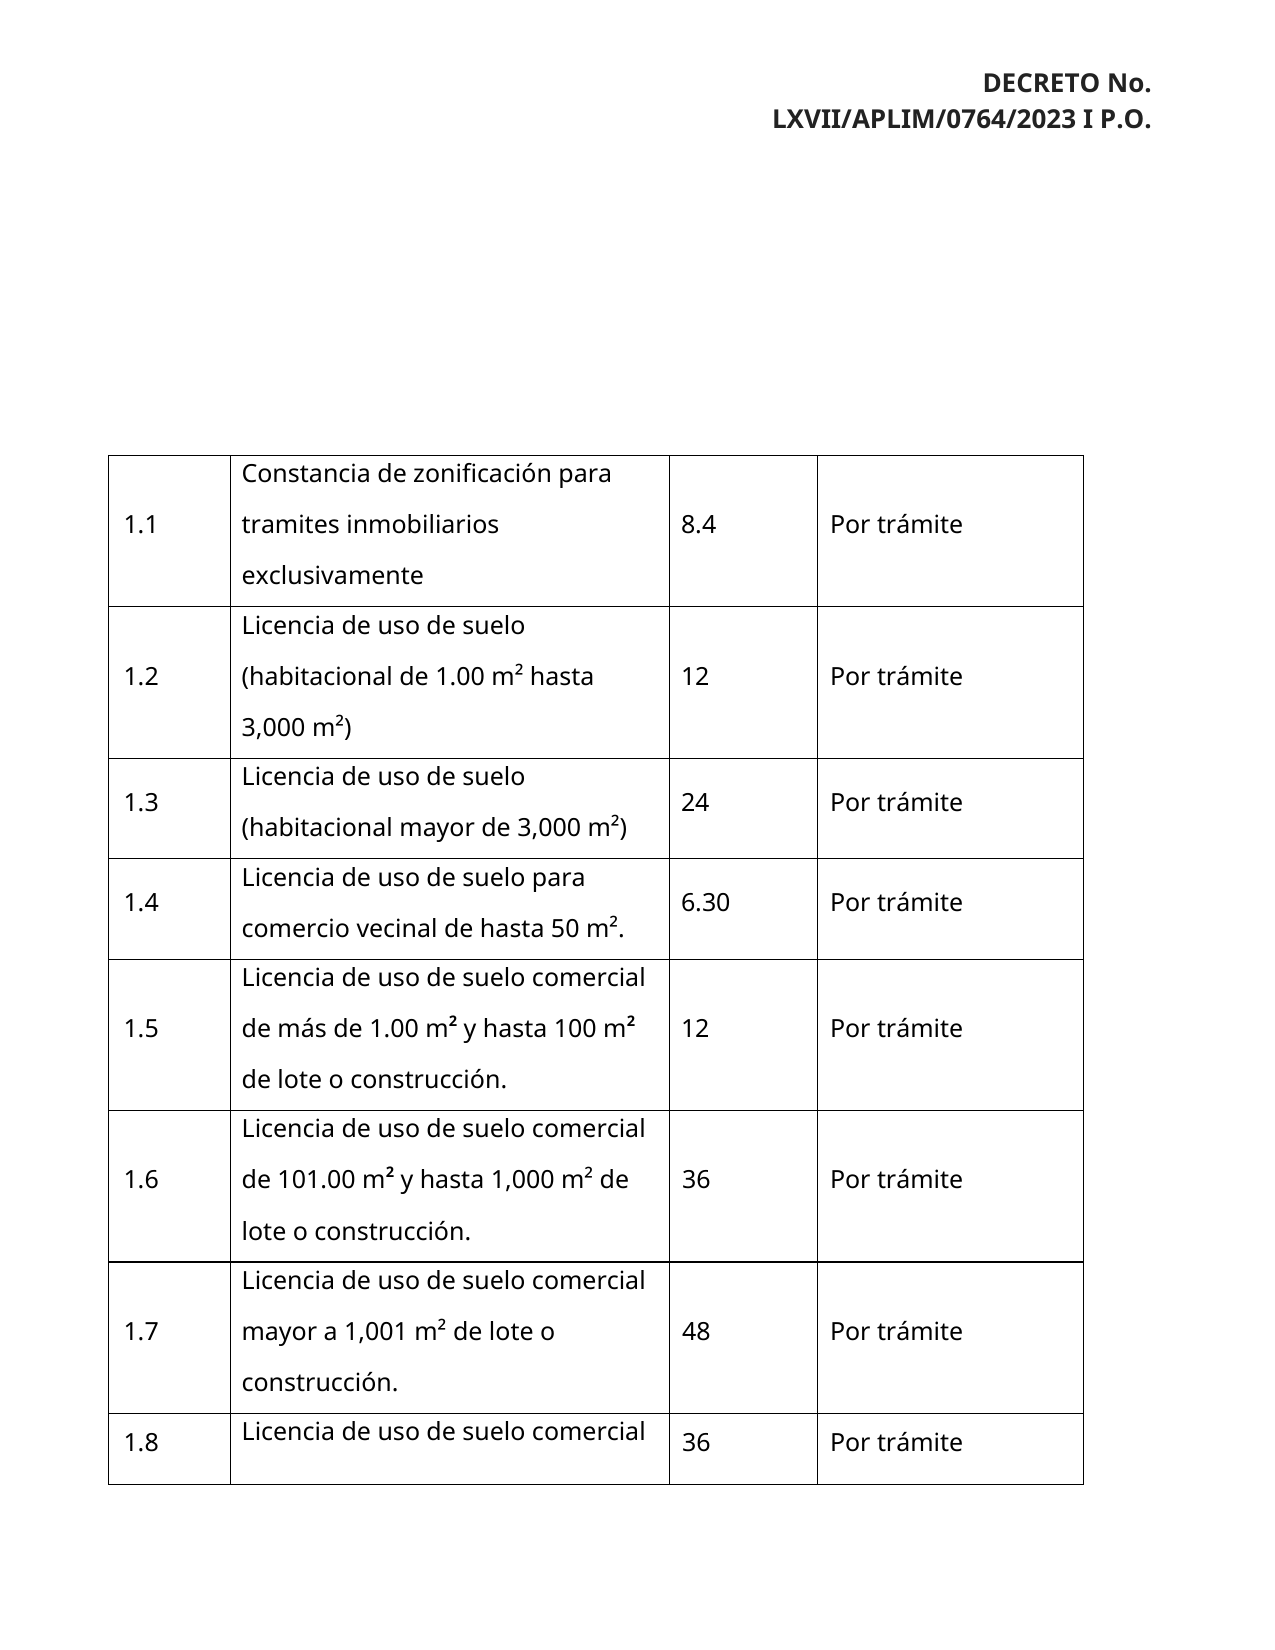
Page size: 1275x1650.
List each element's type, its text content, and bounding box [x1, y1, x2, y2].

table_cell 48 [670, 1263, 817, 1413]
table_cell 8.4 [670, 456, 817, 606]
table_cell 1.4 [109, 859, 230, 958]
table_cell Por trámite [818, 859, 1083, 958]
table_cell Licencia de uso de suelo (habitacional de 1.00 m² hasta 3,000 m²) [231, 607, 669, 758]
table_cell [231, 1414, 669, 1483]
table_cell 1.7 [109, 1263, 230, 1413]
table_cell Licencia de uso de suelo para comercio vecinal de hasta 50 m². [231, 859, 669, 958]
table_cell Por trámite [818, 1414, 1083, 1483]
table_cell 1.2 [109, 607, 230, 758]
table_cell Por trámite [818, 759, 1083, 858]
table_cell Por trámite [818, 1111, 1083, 1261]
table_cell 12 [670, 607, 817, 758]
table_cell 12 [670, 960, 817, 1110]
table_cell Por trámite [818, 607, 1083, 758]
table_cell 1.8 [109, 1414, 230, 1483]
table_cell Licencia de uso de suelo comercial mayor a 1,001 m² de lote o construcción. [231, 1263, 669, 1413]
table_cell Por trámite [818, 1263, 1083, 1413]
table_cell Por trámite [818, 960, 1083, 1110]
table_cell 36 [670, 1111, 817, 1261]
table_cell 1.5 [109, 960, 230, 1110]
table_cell Por trámite [818, 456, 1083, 606]
table_cell Constancia de zonificación para tramites inmobiliarios exclusivamente [231, 456, 669, 606]
table_cell Licencia de uso de suelo comercial de más de 1.00 m2 y hasta 100 m2 de lote o construcción. [231, 960, 669, 1110]
table_cell 1.3 [109, 759, 230, 858]
table_cell Licencia de uso de suelo (habitacional mayor de 3,000 m²) [231, 759, 669, 858]
table_cell 36 [670, 1414, 817, 1483]
table_cell 6.30 [670, 859, 817, 958]
table_cell Licencia de uso de suelo comercial de 101.00 m2 y hasta 1,000 m² de lote o construcción. [231, 1111, 669, 1261]
table_cell 1.6 [109, 1111, 230, 1261]
table_cell 24 [670, 759, 817, 858]
table_cell 1.1 [109, 456, 230, 606]
